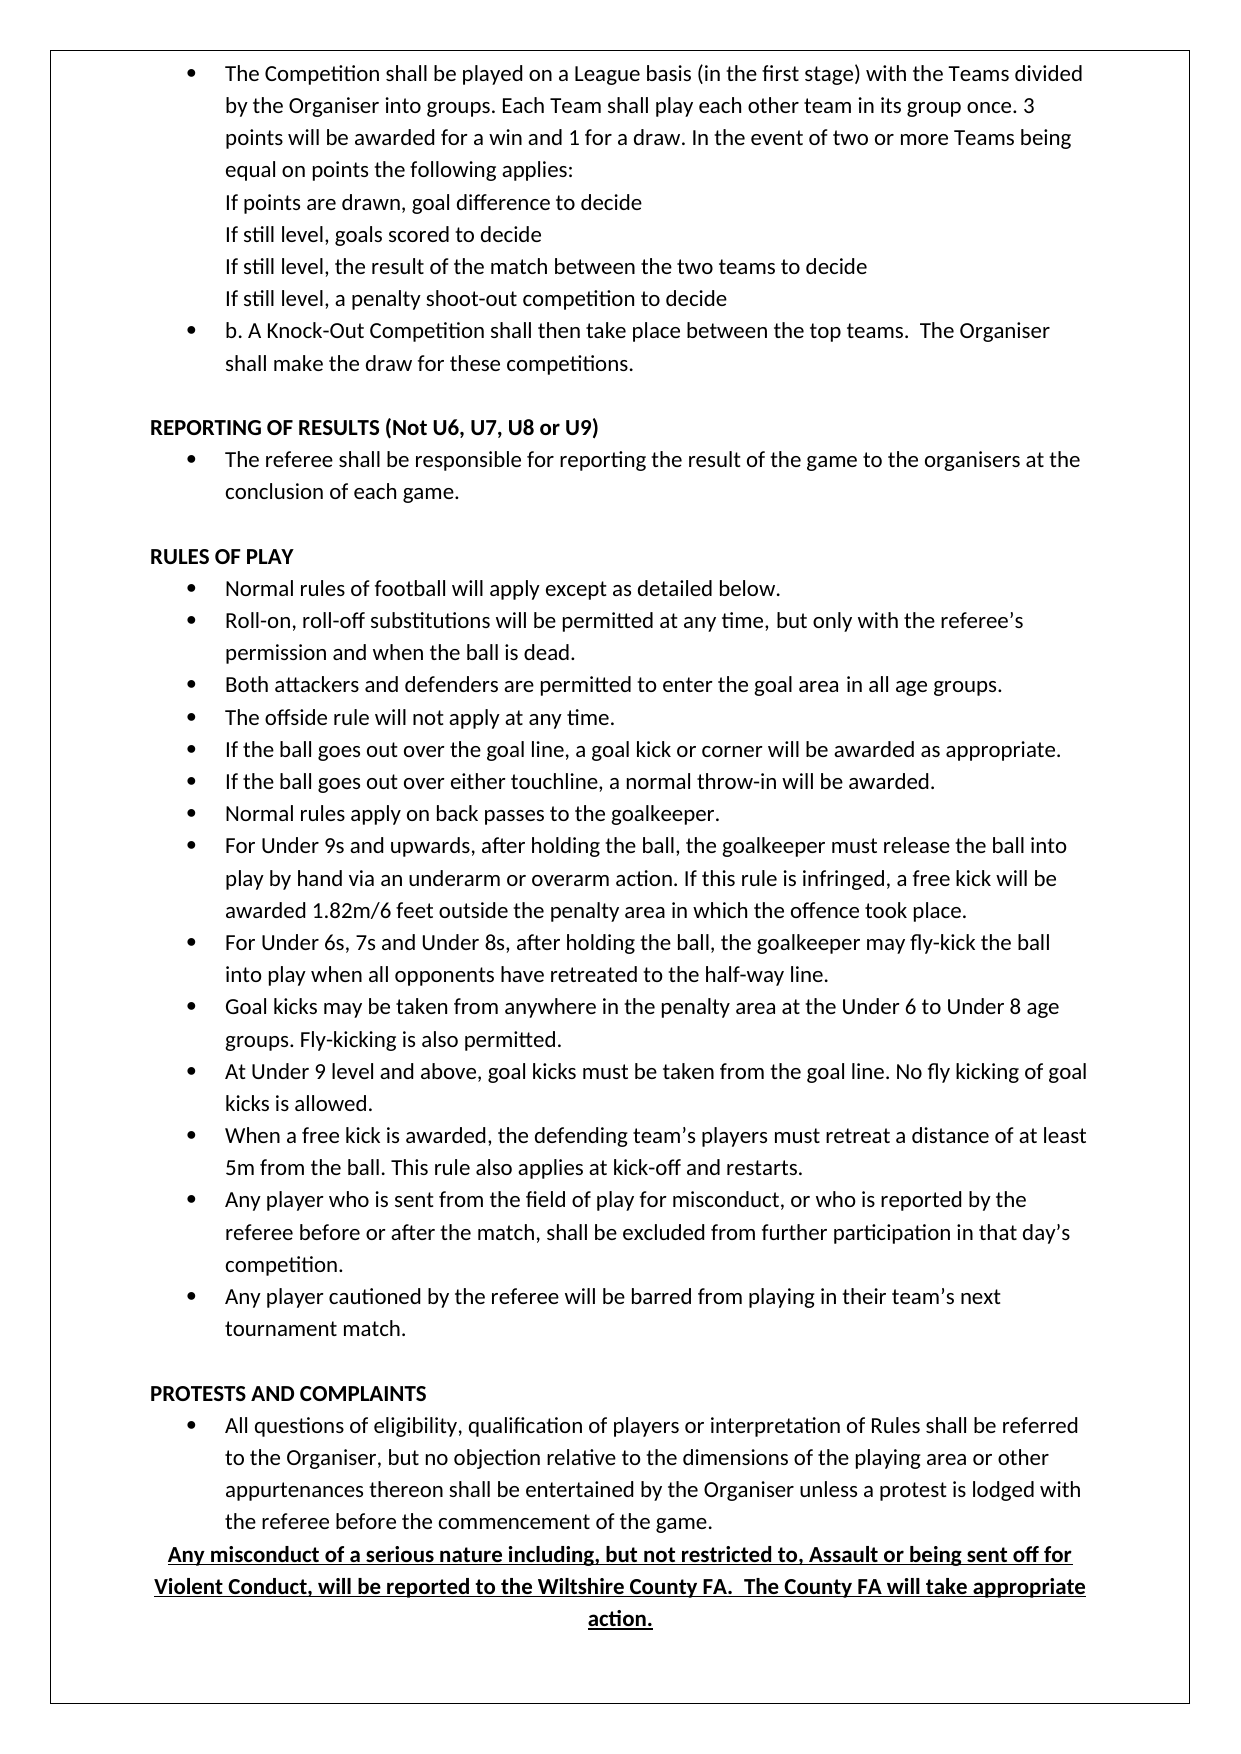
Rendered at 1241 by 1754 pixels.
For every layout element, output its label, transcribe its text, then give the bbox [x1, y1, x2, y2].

text If points are drawn, goal difference to decide [150, 188, 1090, 216]
text If still level, a penalty shoot-out competition to decide [150, 284, 1090, 312]
list The Competition shall be played on a League basis (in the first stage) with the Teams divided by the Organiser into groups. Each Team shall play each other team in its group once. 3 points will be awarded for a win and 1 for a draw. In the event of two or more Teams being equal on points the following applies: [187, 59, 1090, 184]
list For Under 9s and upwards, after holding the ball, the goalkeeper must release the ball into play by hand via an underarm or overarm action. If this rule is infringed, a free kick will be awarded 1.82m/6 feet outside the penalty area in which the offence took place. [187, 832, 1090, 924]
list Roll-on, roll-off substitutions will be permitted at any time, but only with the referee’s permission and when the ball is dead. [187, 606, 1090, 666]
text Any misconduct of a serious nature including, but not restricted to, Assault or being sent off for Violent Conduct, will be reported to the Wiltshire County FA. The County FA will take appropriate action. [150, 1540, 1090, 1632]
list Both attackers and defenders are permitted to enter the goal area in all age groups. [187, 671, 1090, 699]
list Normal rules apply on back passes to the goalkeeper. [187, 799, 1090, 827]
list Any player who is sent from the field of play for misconduct, or who is reported by the referee before or after the match, shall be excluded from further participation in that day’s competition. [187, 1186, 1090, 1278]
list All questions of eligibility, qualification of players or interpretation of Rules shall be referred to the Organiser, but no objection relative to the dimensions of the playing area or other appurtenances thereon shall be entertained by the Organiser unless a protest is lodged with the referee before the commencement of the game. [187, 1411, 1090, 1536]
list The referee shall be responsible for reporting the result of the game to the organisers at the conclusion of each game. [187, 445, 1090, 506]
list Normal rules of football will apply except as detailed below. [187, 574, 1090, 602]
list If the ball goes out over either touchline, a normal throw-in will be awarded. [187, 767, 1090, 795]
list Goal kicks may be taken from anywhere in the penalty area at the Under 6 to Under 8 age groups. Fly-kicking is also permitted. [187, 992, 1090, 1053]
list The offside rule will not apply at any time. [187, 703, 1090, 731]
text RULES OF PLAY [150, 542, 1090, 570]
list If the ball goes out over the goal line, a goal kick or corner will be awarded as appropriate. [187, 735, 1090, 763]
text REPORTING OF RESULTS (Not U6, U7, U8 or U9) [150, 413, 1090, 441]
list At Under 9 level and above, goal kicks must be taken from the goal line. No fly kicking of goal kicks is allowed. [187, 1057, 1090, 1117]
list When a free kick is awarded, the defending team’s players must retreat a distance of at least 5m from the ball. This rule also applies at kick-off and restarts. [187, 1121, 1090, 1181]
list For Under 6s, 7s and Under 8s, after holding the ball, the goalkeeper may fly-kick the ball into play when all opponents have retreated to the half-way line. [187, 928, 1090, 988]
text PROTESTS AND COMPLAINTS [150, 1379, 1090, 1407]
text If still level, goals scored to decide [225, 220, 1090, 248]
list Any player cautioned by the referee will be barred from playing in their team’s next tournament match. [187, 1282, 1090, 1342]
text If still level, the result of the match between the two teams to decide [150, 252, 1090, 280]
list b. A Knock-Out Competition shall then take place between the top teams. The Organiser shall make the draw for these competitions. [187, 317, 1090, 377]
